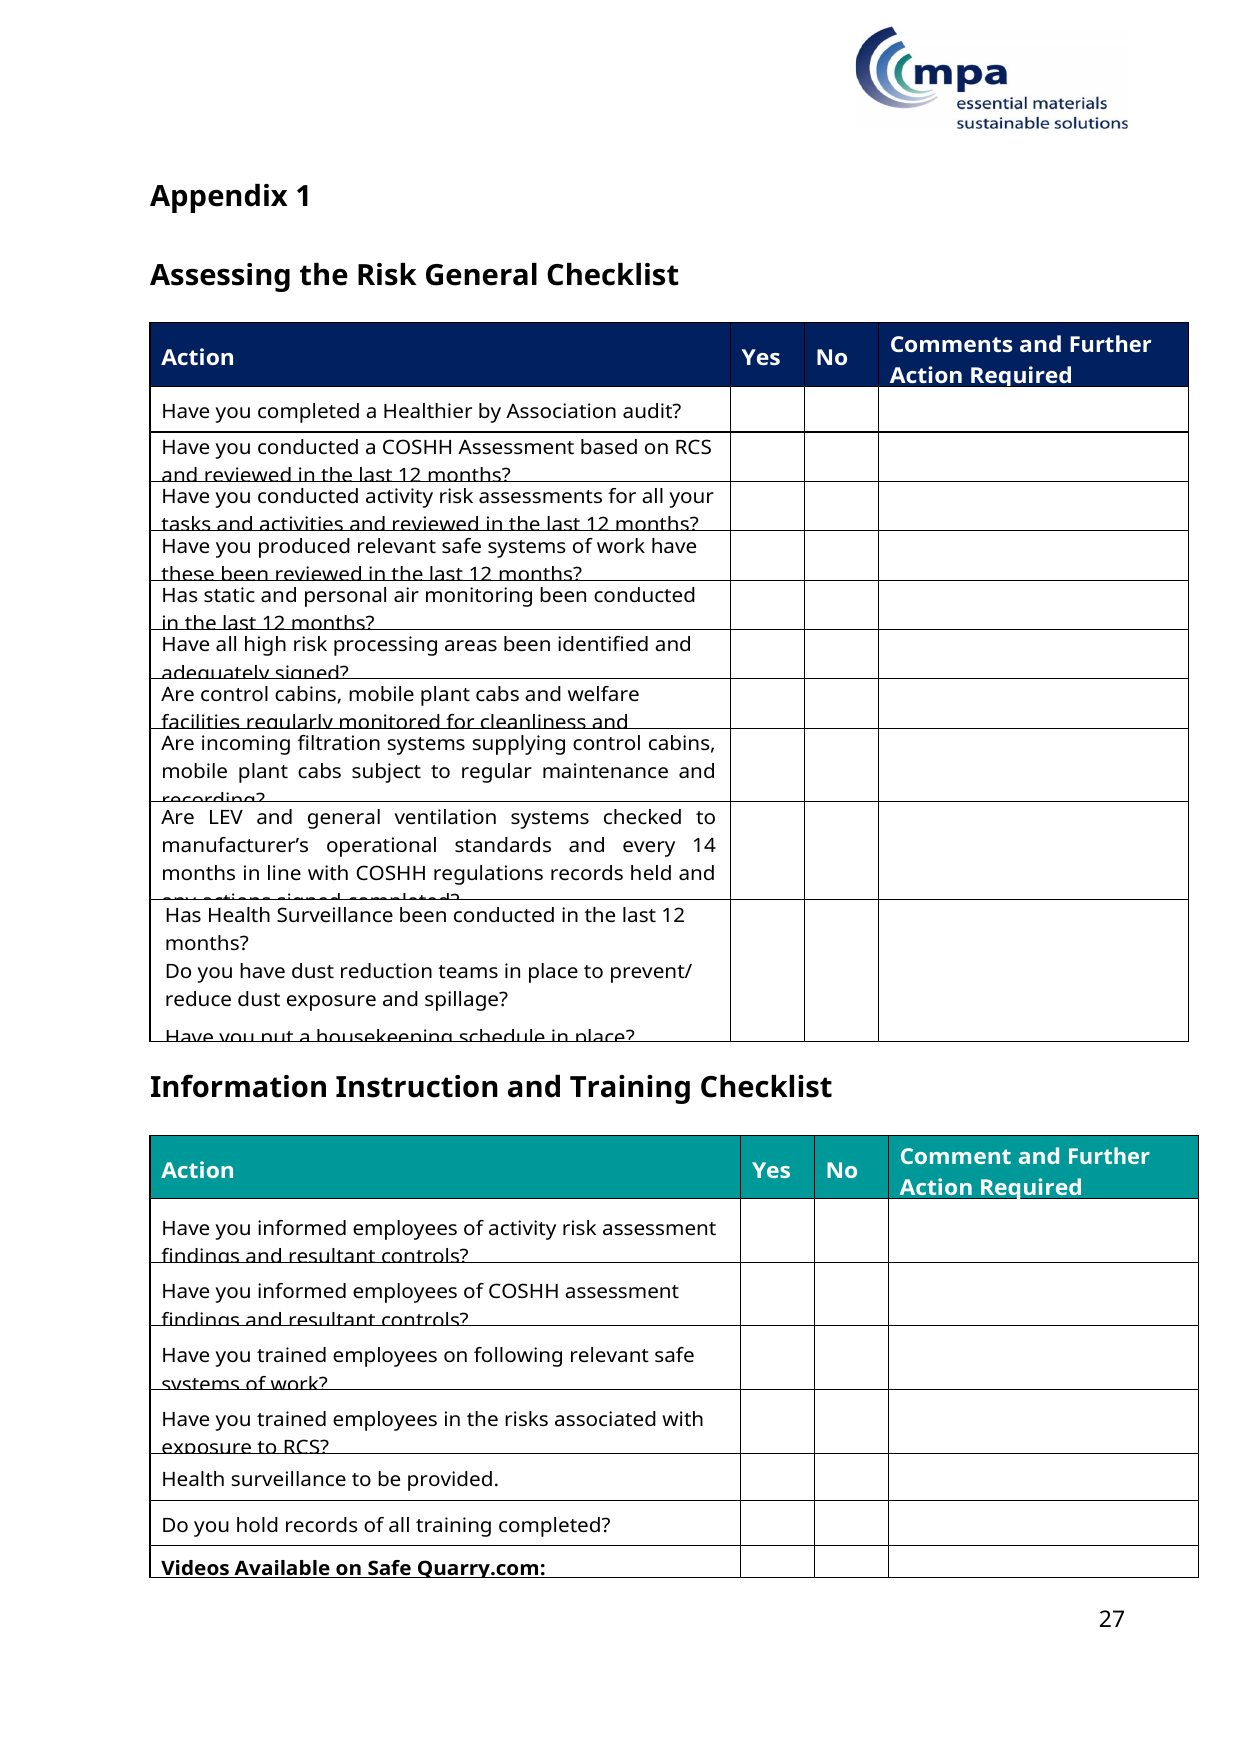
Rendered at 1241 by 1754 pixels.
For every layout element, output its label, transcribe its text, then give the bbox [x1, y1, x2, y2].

table_cell [879, 679, 1188, 728]
table_cell Do you hold records of all training completed? [151, 1501, 740, 1545]
table_cell [731, 482, 804, 530]
table_cell Has static and personal air monitoring been conducted in the last 12 months? [151, 581, 730, 629]
table_cell Have you conducted a COSHH Assessment based on RCS and reviewed in the last 12 months? [151, 433, 730, 481]
table_cell Are LEV and general ventilation systems checked to manufacturer’s operational standards and every 14 months in line with COSHH regulations records held and any actions signed completed? [151, 802, 730, 899]
table_cell [815, 1326, 888, 1389]
table_cell [805, 581, 878, 629]
table_cell Are control cabins, mobile plant cabs and welfare facilities regularly monitored for cleanliness and recorded? [151, 679, 730, 728]
text Appendix 1 [150, 175, 1197, 214]
table_cell [805, 387, 878, 431]
text Assessing the Risk General Checklist [150, 254, 1197, 293]
table_cell Have all high risk processing areas been identified and adequately signed? [151, 630, 730, 678]
table_cell [879, 729, 1188, 801]
table_cell [879, 387, 1188, 431]
table_cell [889, 1546, 1198, 1577]
table_cell [741, 1390, 814, 1452]
text Information Instruction and Training Checklist [150, 1066, 1197, 1106]
table_cell [731, 387, 804, 431]
table_cell [889, 1326, 1198, 1389]
table_cell [731, 802, 804, 899]
table_cell [879, 482, 1188, 530]
table_cell [805, 802, 878, 899]
table_cell [741, 1199, 814, 1262]
table_cell [879, 900, 1188, 1041]
table_cell [889, 1263, 1198, 1325]
table_cell [741, 1546, 814, 1577]
table_cell [805, 679, 878, 728]
table_cell Are incoming filtration systems supplying control cabins, mobile plant cabs subject to regular maintenance and recording? [151, 729, 730, 801]
table_header No [815, 1136, 888, 1198]
table_cell [879, 581, 1188, 629]
table_cell [879, 531, 1188, 580]
table_cell Have you informed employees of COSHH assessment findings and resultant controls? [151, 1263, 740, 1325]
table_cell [731, 630, 804, 678]
table_cell [815, 1199, 888, 1262]
table_cell Have you completed a Healthier by Association audit? [151, 387, 730, 431]
table_header No [805, 323, 878, 386]
table_cell [741, 1501, 814, 1545]
table_cell [731, 900, 804, 1041]
table_cell [815, 1454, 888, 1500]
table_cell [815, 1546, 888, 1577]
table_cell [879, 433, 1188, 481]
table_header Yes [741, 1136, 814, 1198]
table_cell [731, 531, 804, 580]
table_cell [805, 531, 878, 580]
table_cell [815, 1501, 888, 1545]
table_cell Health surveillance to be provided. [151, 1454, 740, 1500]
table_cell Videos Available on Safe Quarry.com: [151, 1546, 740, 1577]
table_cell Have you produced relevant safe systems of work have these been reviewed in the last 12 months? [151, 531, 730, 580]
table_cell [805, 433, 878, 481]
table_header Comments and Further Action Required [879, 323, 1188, 386]
table_cell [889, 1199, 1198, 1262]
table_cell [805, 482, 878, 530]
table_cell [805, 900, 878, 1041]
table_header Comment and Further Action Required [889, 1136, 1198, 1198]
table_header Action [151, 323, 730, 386]
table_cell [731, 679, 804, 728]
table_cell [741, 1326, 814, 1389]
table_cell Has Health Surveillance been conducted in the last 12 months? Do you have dust reduction teams in place to prevent/ reduce dust exposure and spillage? Have you put a housekeeping schedule in place? [151, 900, 730, 1041]
table_header Yes [731, 323, 804, 386]
table_cell Have you conducted activity risk assessments for all your tasks and activities and reviewed in the last 12 months? [151, 482, 730, 530]
table_cell [805, 630, 878, 678]
table_cell [731, 433, 804, 481]
table_cell [879, 802, 1188, 899]
table_cell [731, 729, 804, 801]
table_cell Have you trained employees on following relevant safe systems of work? [151, 1326, 740, 1389]
table_cell [879, 630, 1188, 678]
table_cell [805, 729, 878, 801]
table_cell [741, 1454, 814, 1500]
table_cell [731, 581, 804, 629]
table_cell [889, 1501, 1198, 1545]
table_cell [815, 1263, 888, 1325]
table_cell [889, 1390, 1198, 1452]
picture [855, 26, 1128, 129]
table_cell Have you informed employees of activity risk assessment findings and resultant controls? [151, 1199, 740, 1262]
table_cell Have you trained employees in the risks associated with exposure to RCS? [151, 1390, 740, 1452]
table_cell [889, 1454, 1198, 1500]
table_cell [815, 1390, 888, 1452]
table_header Action [151, 1136, 740, 1198]
table_cell [741, 1263, 814, 1325]
